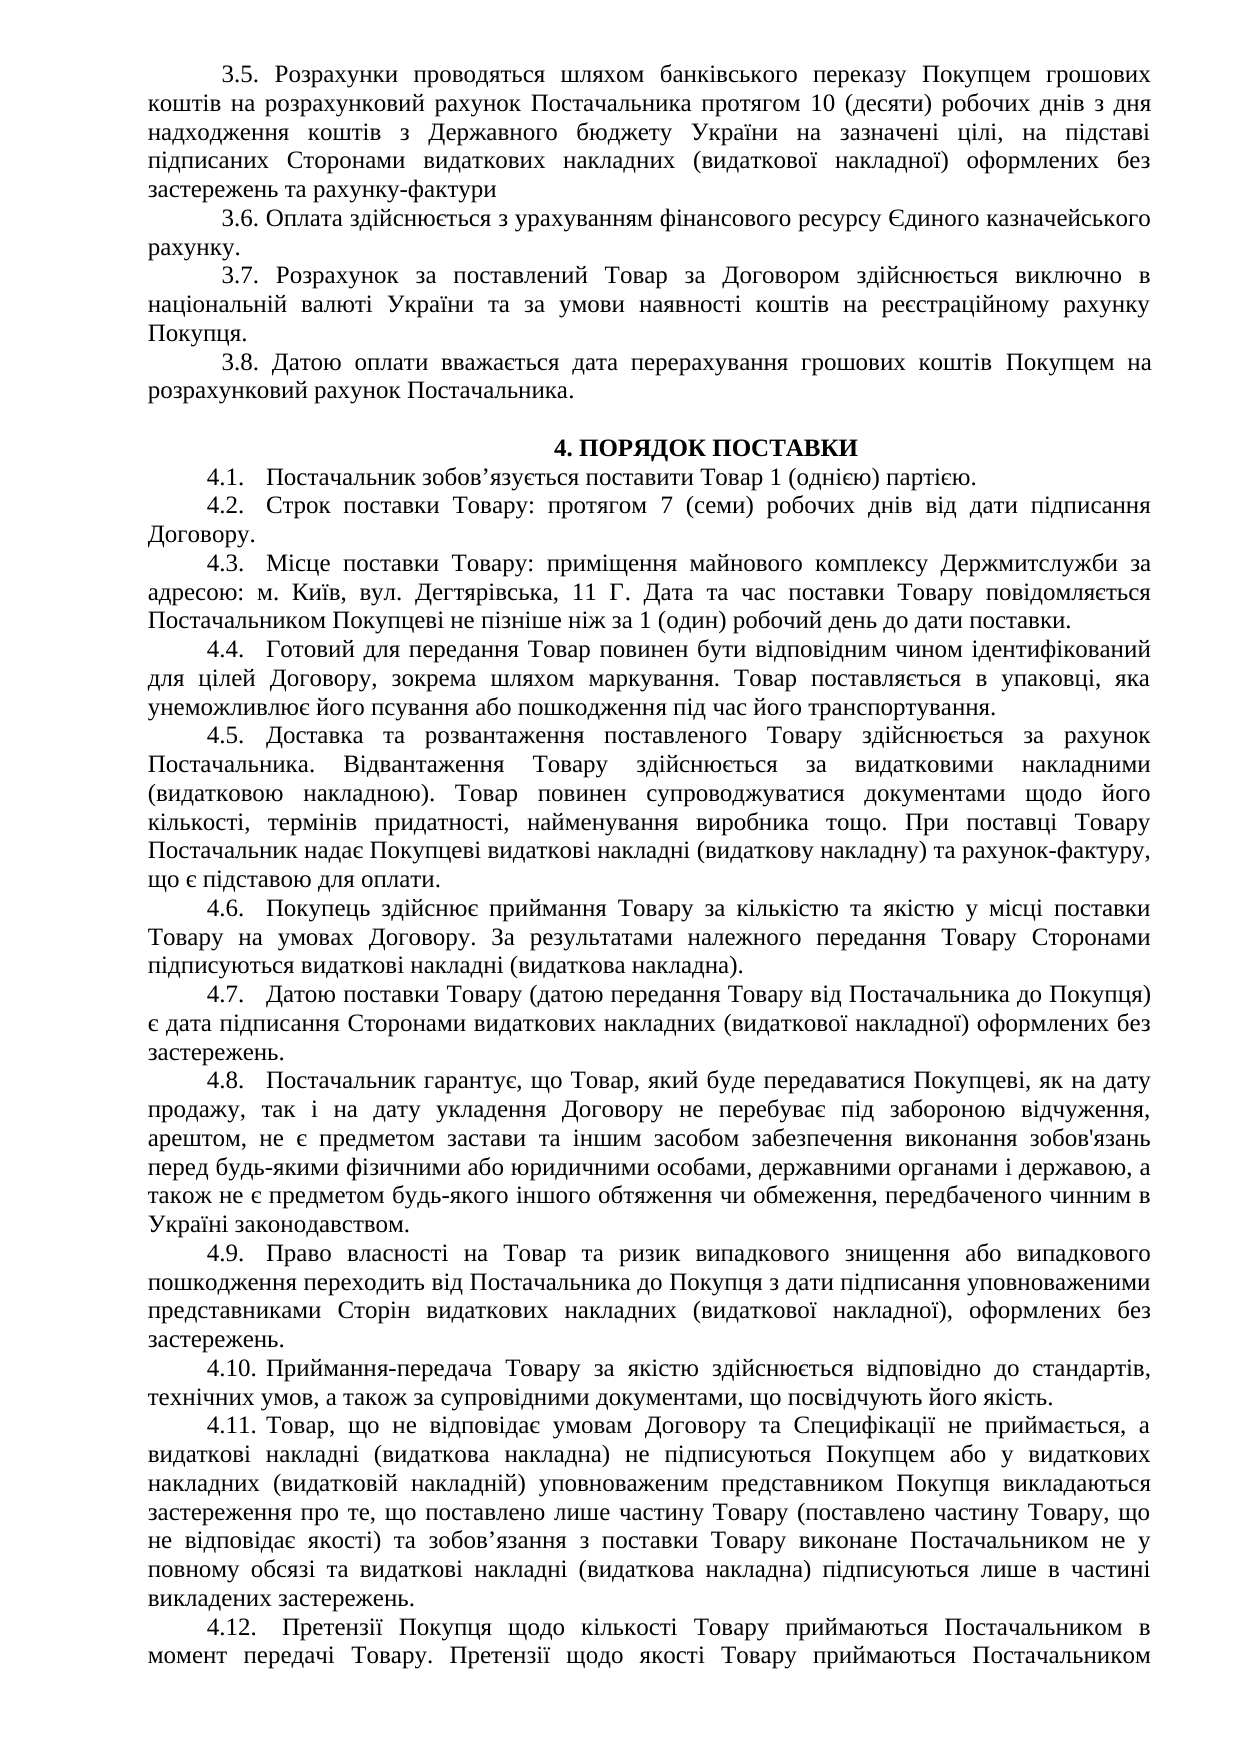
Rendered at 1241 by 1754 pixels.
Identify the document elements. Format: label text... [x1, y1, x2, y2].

text 3.8. Датою оплати вважається дата перерахування грошових коштів Покупцем на розрахунковий рахунок Постачальника. [148, 347, 1152, 404]
text 3.5. Розрахунки проводяться шляхом банківського переказу Покупцем грошових коштів на розрахунковий рахунок Постачальника протягом 10 (десяти) робочих днів з дня надходження коштів з Державного бюджету України на зазначені цілі, на підставі підписаних Сторонами видаткових накладних (видаткової накладної) оформлених без застережень та рахунку-фактури [148, 59, 1152, 203]
list Приймання-передача Товару за якістю здійснюється відповідно до стандартів, технічних умов, а також за супровідними документами, що посвідчують його якість. [148, 1353, 1152, 1410]
list Право власності на Товар та ризик випадкового знищення або випадкового пошкодження переходить від Постачальника до Покупця з дати підписання уповноваженими представниками Сторін видаткових накладних (видаткової накладної), оформлених без застережень. [148, 1238, 1152, 1353]
list Місце поставки Товару: приміщення майнового комплексу Держмитслужби за адресою: м. Київ, вул. Дегтярівська, 11 Г. Дата та час поставки Товару повідомляється Постачальником Покупцеві не пізніше ніж за 1 (один) робочий день до дати поставки. [148, 548, 1152, 634]
list Готовий для передання Товар повинен бути відповідним чином ідентифікований для цілей Договору, зокрема шляхом маркування. Товар поставляється в упаковці, яка унеможливлює його псування або пошкодження під час його транспортування. [148, 634, 1152, 720]
list Постачальник зобов’язується поставити Товар 1 (однією) партією. [148, 462, 1152, 490]
list Доставка та розвантаження поставленого Товару здійснюється за рахунок Постачальника. Відвантаження Товару здійснюється за видатковими накладними (видатковою накладною). Товар повинен супроводжуватися документами щодо його кількості, термінів придатності, найменування виробника тощо. При поставці Товару Постачальник надає Покупцеві видаткові накладні (видаткову накладну) та рахунок-фактуру, що є підставою для оплати. [148, 720, 1152, 893]
list Строк поставки Товару: протягом 7 (семи) робочих днів від дати підписання Договору. [148, 490, 1152, 548]
list Постачальник гарантує, що Товар, який буде передаватися Покупцеві, як на дату продажу, так і на дату укладення Договору не перебуває під забороною відчуження, арештом, не є предметом застави та іншим засобом забезпечення виконання зобов'язань перед будь-якими фізичними або юридичними особами, державними органами і державою, а також не є предметом будь-якого іншого обтяження чи обмеження, передбаченого чинним в Україні законодавством. [148, 1065, 1152, 1238]
list Покупець здійснює приймання Товару за кількістю та якістю у місці поставки Товару на умовах Договору. За результатами належного передання Товару Сторонами підписуються видаткові накладні (видаткова накладна). [148, 893, 1152, 979]
text 3.6. Оплата здійснюється з урахуванням фінансового ресурсу Єдиного казначейського рахунку. [148, 203, 1152, 260]
text 4. ПОРЯДОК ПОСТАВКИ [260, 433, 1152, 462]
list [148, 1612, 1152, 1669]
list Товар, що не відповідає умовам Договору та Специфікації не приймається, а видаткові накладні (видаткова накладна) не підписуються Покупцем або у видаткових накладних (видатковій накладній) уповноваженим представником Покупця викладаються застереження про те, що поставлено лише частину Товару (поставлено частину Товару, що не відповідає якості) та зобов’язання з поставки Товару виконане Постачальником не у повному обсязі та видаткові накладні (видаткова накладна) підписуються лише в частині викладених застережень. [148, 1410, 1152, 1612]
text 3.7. Розрахунок за поставлений Товар за Договором здійснюється виключно в національній валюті України та за умови наявності коштів на реєстраційному рахунку Покупця. [148, 260, 1152, 347]
list Датою поставки Товару (датою передання Товару від Постачальника до Покупця) є дата підписання Сторонами видаткових накладних (видаткової накладної) оформлених без застережень. [148, 979, 1152, 1065]
